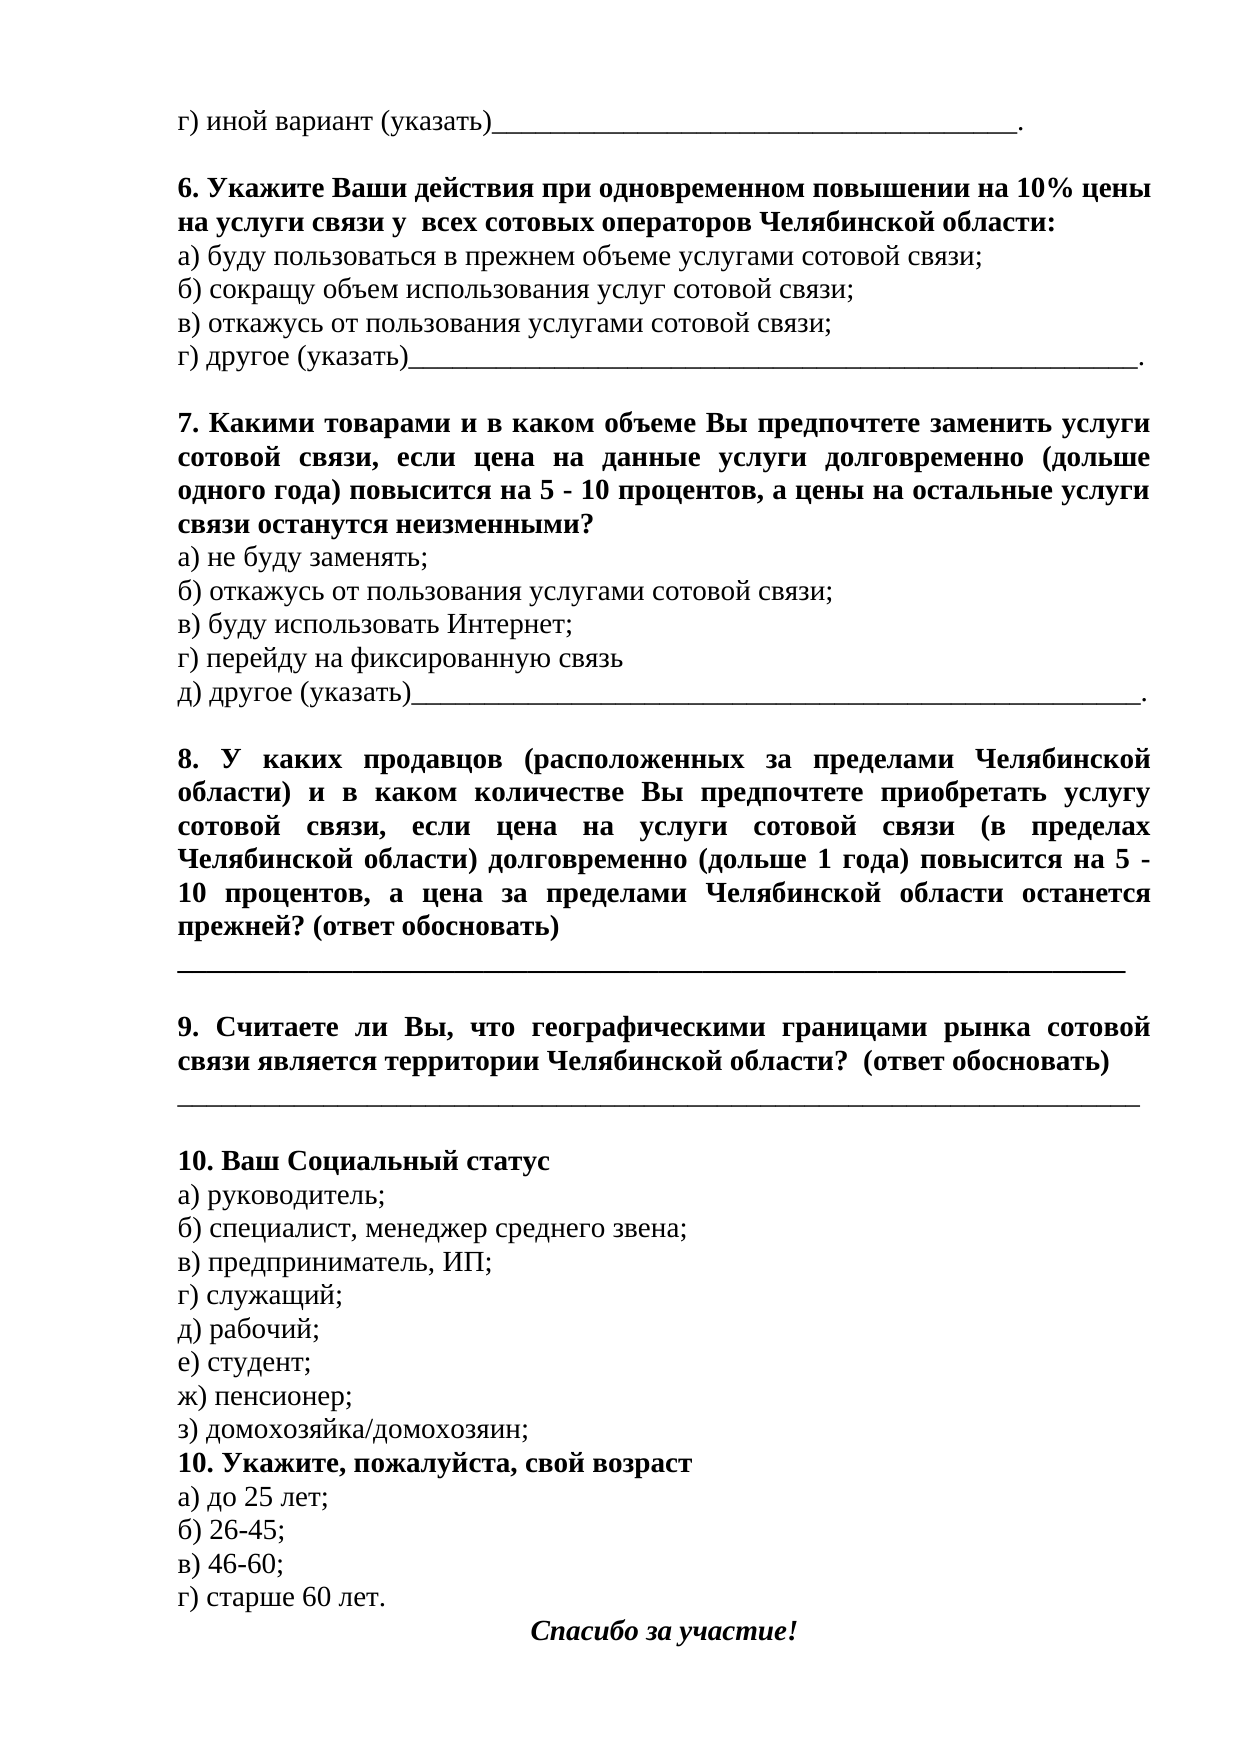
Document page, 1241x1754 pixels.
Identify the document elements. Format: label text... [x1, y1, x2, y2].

text в) 46-60; [177, 1546, 1152, 1579]
text г) старше 60 лет. [177, 1579, 1152, 1613]
text 6. Укажите Ваши действия при одновременном повышении на 10% цены на услуги связи у всех сотовых операторов Челябинской области: [177, 171, 1152, 238]
text б) сокращу объем использования услуг сотовой связи; [177, 271, 1152, 305]
text а) буду пользоваться в прежнем объеме услугами сотовой связи; [177, 238, 1152, 271]
text б) специалист, менеджер среднего звена; [177, 1210, 1152, 1244]
text б) откажусь от пользования услугами сотовой связи; [177, 573, 1152, 607]
text 9. Считаете ли Вы, что географическими границами рынка сотовой связи является территории Челябинской области? (ответ обосновать) [177, 1009, 1152, 1076]
text 10. Укажите, пожалуйста, свой возраст [177, 1445, 1152, 1479]
text а) до 25 лет; [177, 1479, 1152, 1512]
text 7. Какими товарами и в каком объеме Вы предпочтете заменить услуги сотовой связи, если цена на данные услуги долговременно (дольше одного года) повысится на 5 - 10 процентов, а цены на остальные услуги связи останутся неизменными? [177, 405, 1152, 539]
text __________________________________________________________________ [177, 1076, 1152, 1110]
text ж) пенсионер; [177, 1378, 1152, 1412]
text а) руководитель; [177, 1177, 1152, 1210]
text д) другое (указать)__________________________________________________. [177, 674, 1152, 707]
text г) другое (указать)__________________________________________________. [177, 338, 1152, 372]
text _________________________________________________________________ [177, 942, 1152, 976]
text 10. Ваш Социальный статус [177, 1143, 1152, 1177]
text а) не буду заменять; [177, 539, 1152, 573]
text г) иной вариант (указать)____________________________________. [177, 103, 1152, 137]
text е) студент; [177, 1344, 1152, 1378]
text в) откажусь от пользования услугами сотовой связи; [177, 305, 1152, 338]
text 8. У каких продавцов (расположенных за пределами Челябинской области) и в каком количестве Вы предпочтете приобретать услугу сотовой связи, если цена на услуги сотовой связи (в пределах Челябинской области) долговременно (дольше 1 года) повысится на 5 - 10 процентов, а цена за пределами Челябинской области останется прежней? (ответ обосновать) [177, 741, 1152, 942]
text б) 26-45; [177, 1512, 1152, 1546]
text в) предприниматель, ИП; [177, 1244, 1152, 1277]
text Спасибо за участие! [177, 1613, 1152, 1646]
text г) служащий; [177, 1277, 1152, 1311]
text з) домохозяйка/домохозяин; [177, 1412, 1152, 1445]
text г) перейду на фиксированную связь [177, 640, 1152, 674]
text д) рабочий; [177, 1311, 1152, 1344]
text в) буду использовать Интернет; [177, 607, 1152, 640]
